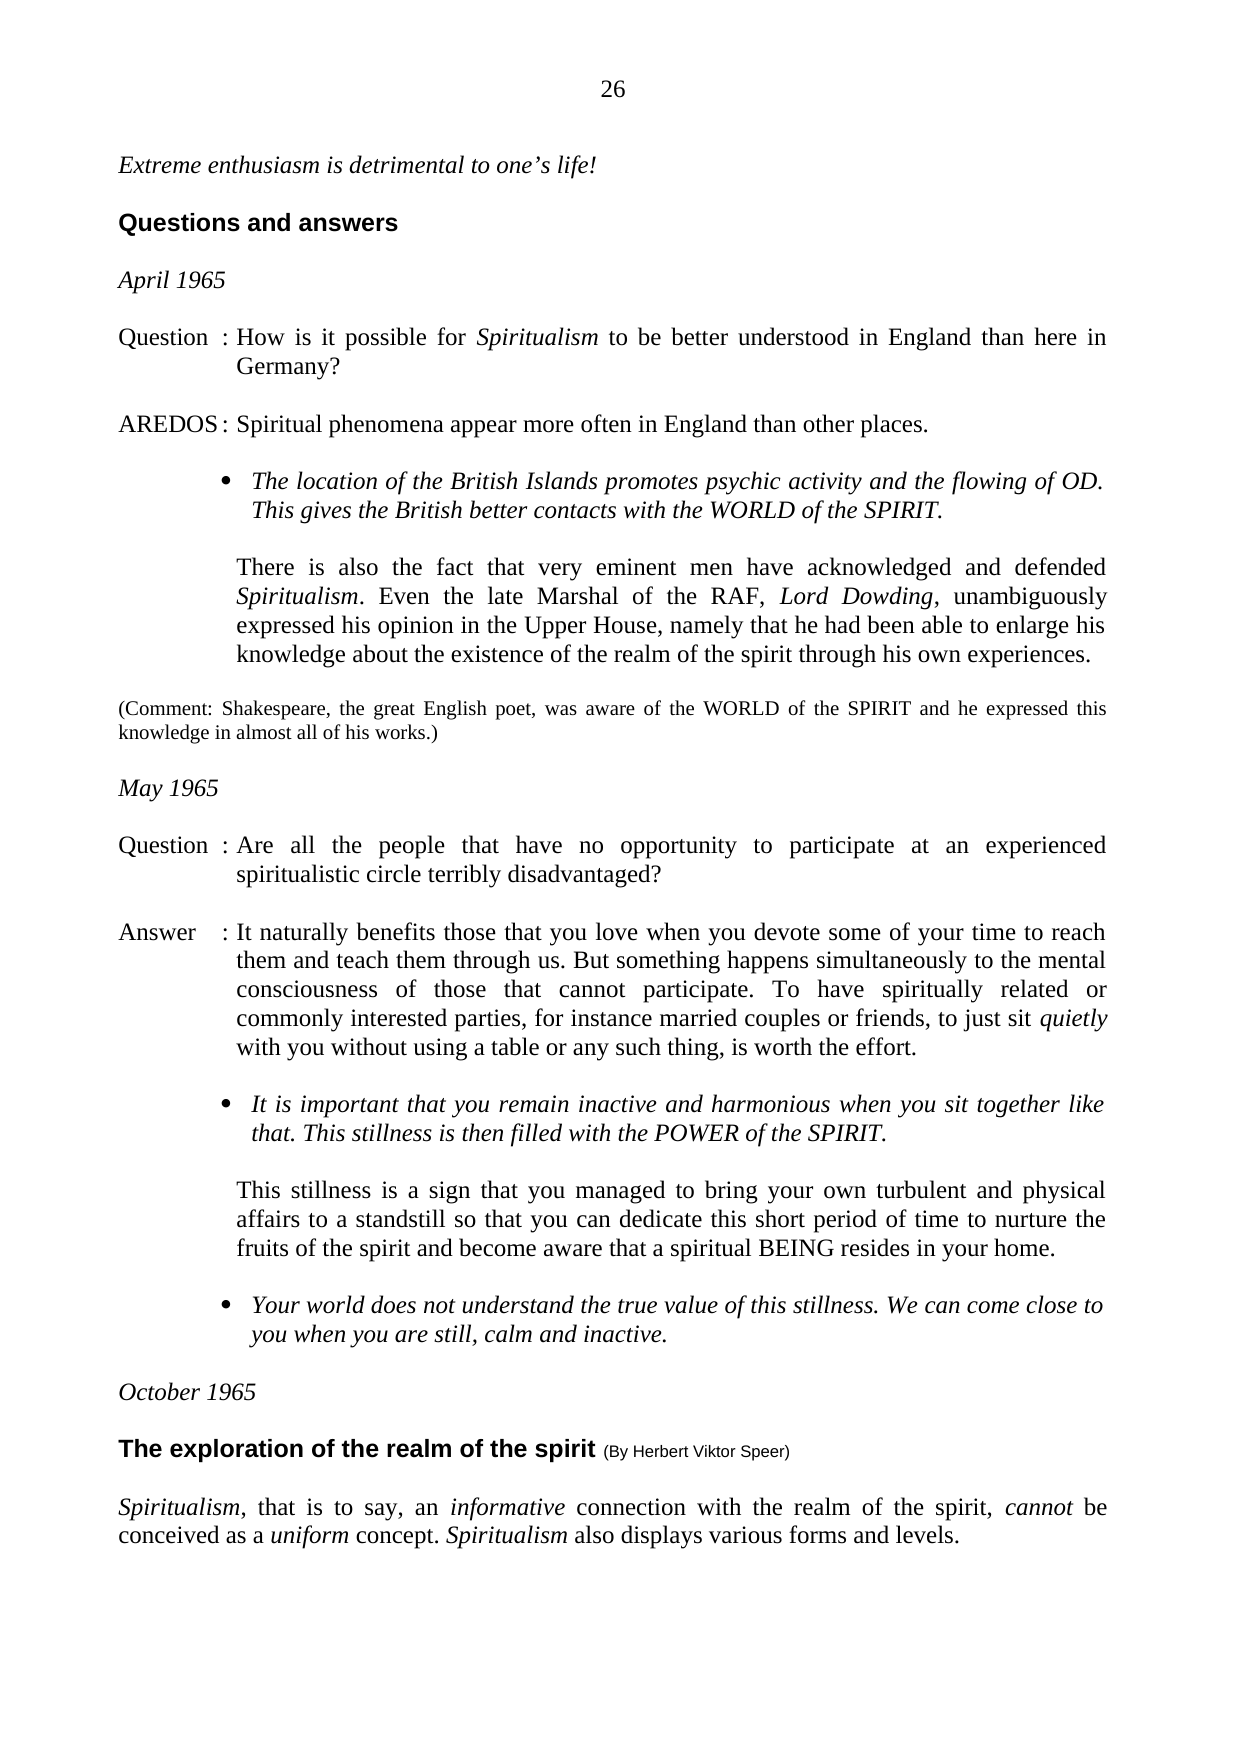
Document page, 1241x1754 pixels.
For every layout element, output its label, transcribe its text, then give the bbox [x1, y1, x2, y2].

list It is important that you remain inactive and harmonious when you sit together like that. This stillness is then filled with the POWER of the SPIRIT. [222, 1089, 1107, 1147]
text Questions and answers [118, 207, 1107, 236]
text Question : Are all the people that have no opportunity to participate at an experienced spiritualistic circle terribly disadvantaged? [118, 831, 1107, 888]
text Answer : It naturally benefits those that you love when you devote some of your time to reach them and teach them through us. But something happens simultaneously to the mental consciousness of those that cannot participate. To have spiritually related or commonly interested parties, for instance married couples or friends, to just sit quietly with you without using a table or any such thing, is worth the effort. [118, 917, 1107, 1061]
text April 1965 [118, 265, 1107, 294]
text May 1965 [118, 773, 1107, 802]
text There is also the fact that very eminent men have acknowledged and defended Spiritualism. Even the late Marshal of the RAF, Lord Dowding, unambiguously expressed his opinion in the Upper House, namely that he had been able to enlarge his knowledge about the existence of the realm of the spirit through his own experiences. [118, 552, 1107, 667]
list The location of the British Islands promotes psychic activity and the flowing of OD. This gives the British better contacts with the WORLD of the SPIRIT. [222, 466, 1107, 524]
text (Comment: Shakespeare, the great English poet, was aware of the WORLD of the SPIRIT and he expressed this knowledge in almost all of his works.) [118, 696, 1107, 744]
text Extreme enthusiasm is detrimental to one’s life! [118, 150, 1107, 179]
list Your world does not understand the true value of this stillness. We can come close to you when you are still, calm and inactive. [222, 1291, 1107, 1348]
text October 1965 [118, 1377, 1107, 1406]
text This stillness is a sign that you managed to bring your own turbulent and physical affairs to a standstill so that you can dedicate this short period of time to nurture the fruits of the spirit and become aware that a spiritual BEING resides in your home. [118, 1176, 1107, 1262]
text The exploration of the realm of the spirit (By Herbert Viktor Speer) [118, 1434, 1107, 1463]
text AREDOS : Spiritual phenomena appear more often in England than other places. [118, 409, 1107, 437]
text Spiritualism, that is to say, an informative connection with the realm of the spirit, cannot be conceived as a uniform concept. Spiritualism also displays various forms and levels. [118, 1492, 1107, 1549]
text Question : How is it possible for Spiritualism to be better understood in England than here in Germany? [118, 322, 1107, 380]
